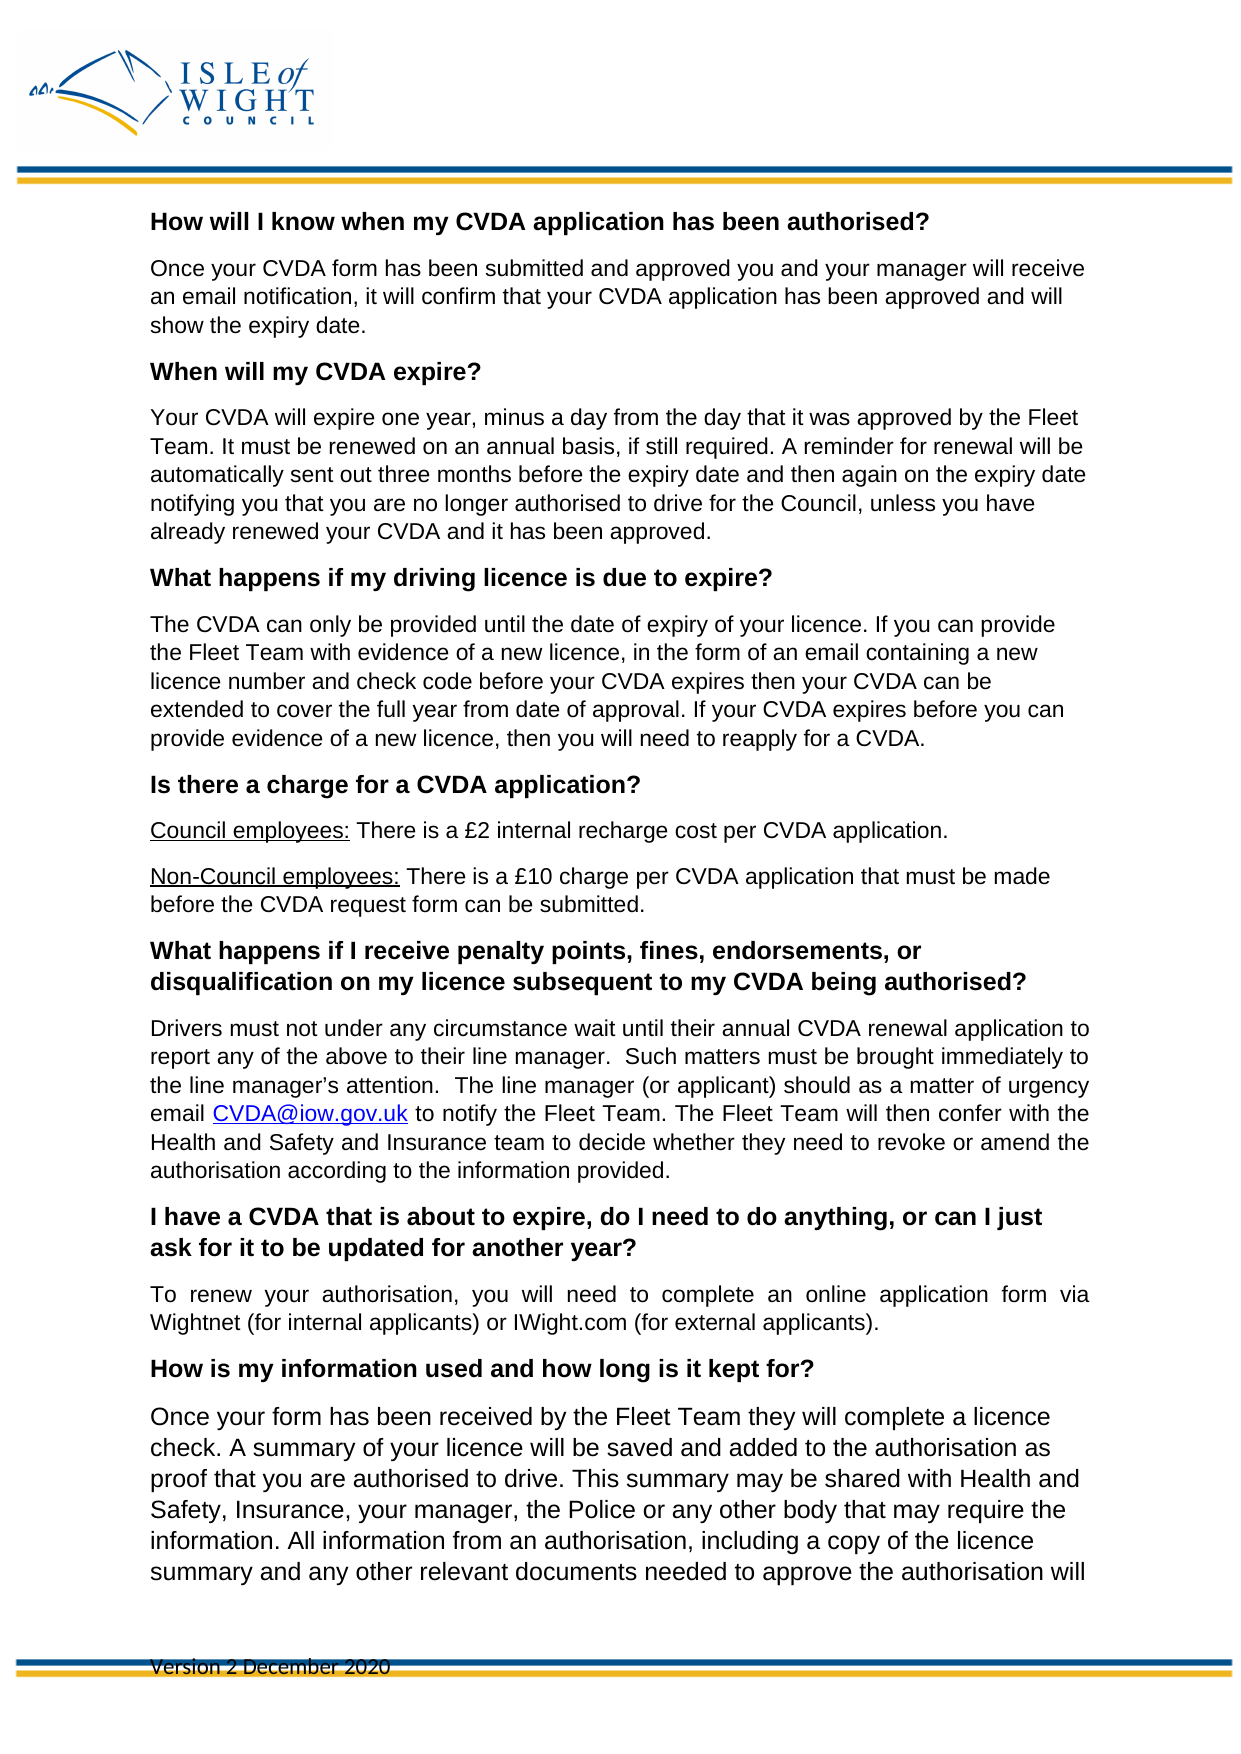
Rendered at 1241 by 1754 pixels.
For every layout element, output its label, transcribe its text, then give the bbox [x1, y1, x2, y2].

text To renew your authorisation, you will need to complete an online application form via Wightnet (for internal applicants) or IWight.com (for external applicants). [150, 1281, 1090, 1336]
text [150, 1402, 1090, 1586]
text How will I know when my CVDA application has been authorised? [150, 150, 1090, 236]
picture [0, 1642, 1241, 1698]
text The CVDA can only be provided until the date of expiry of your licence. If you can provide the Fleet Team with evidence of a new licence, in the form of an email containing a new licence number and check code before your CVDA expires then your CVDA can be extended to cover the full year from date of approval. If your CVDA expires before you can provide evidence of a new licence, then you will need to reapply for a CVDA. [150, 611, 1090, 751]
picture [1, 29, 333, 205]
text Drivers must not under any circumstance wait until their annual CVDA renewal application to report any of the above to their line manager. Such matters must be brought immediately to the line manager’s attention. The line manager (or applicant) should as a matter of urgency email CVDA@iow.gov.uk to notify the Fleet Team. The Fleet Team will then confer with the Health and Safety and Insurance team to decide whether they need to revoke or amend the authorisation according to the information provided. [150, 1015, 1090, 1183]
text Council employees: There is a £2 internal recharge cost per CVDA application. [150, 817, 1090, 844]
text When will my CVDA expire? [150, 357, 1090, 385]
text How is my information used and how long is it kept for? [150, 1354, 1090, 1383]
text Is there a charge for a CVDA application? [150, 770, 1090, 798]
text What happens if I receive penalty points, fines, endorsements, or disqualification on my licence subsequent to my CVDA being authorised? [150, 936, 1090, 996]
text Once your CVDA form has been submitted and approved you and your manager will receive an email notification, it will confirm that your CVDA application has been approved and will show the expiry date. [150, 255, 1090, 338]
text I have a CVDA that is about to expire, do I need to do anything, or can I just ask for it to be updated for another year? [150, 1202, 1090, 1262]
picture [1090, 150, 1241, 205]
text Your CVDA will expire one year, minus a day from the day that it was approved by the Fleet Team. It must be renewed on an annual basis, if still required. A reminder for renewal will be automatically sent out three months before the expiry date and then again on the expiry date notifying you that you are no longer authorised to drive for the Council, unless you have already renewed your CVDA and it has been approved. [150, 404, 1090, 544]
text Non-Council employees: There is a £10 charge per CVDA application that must be made before the CVDA request form can be submitted. [150, 863, 1090, 917]
text What happens if my driving licence is due to expire? [150, 563, 1090, 592]
